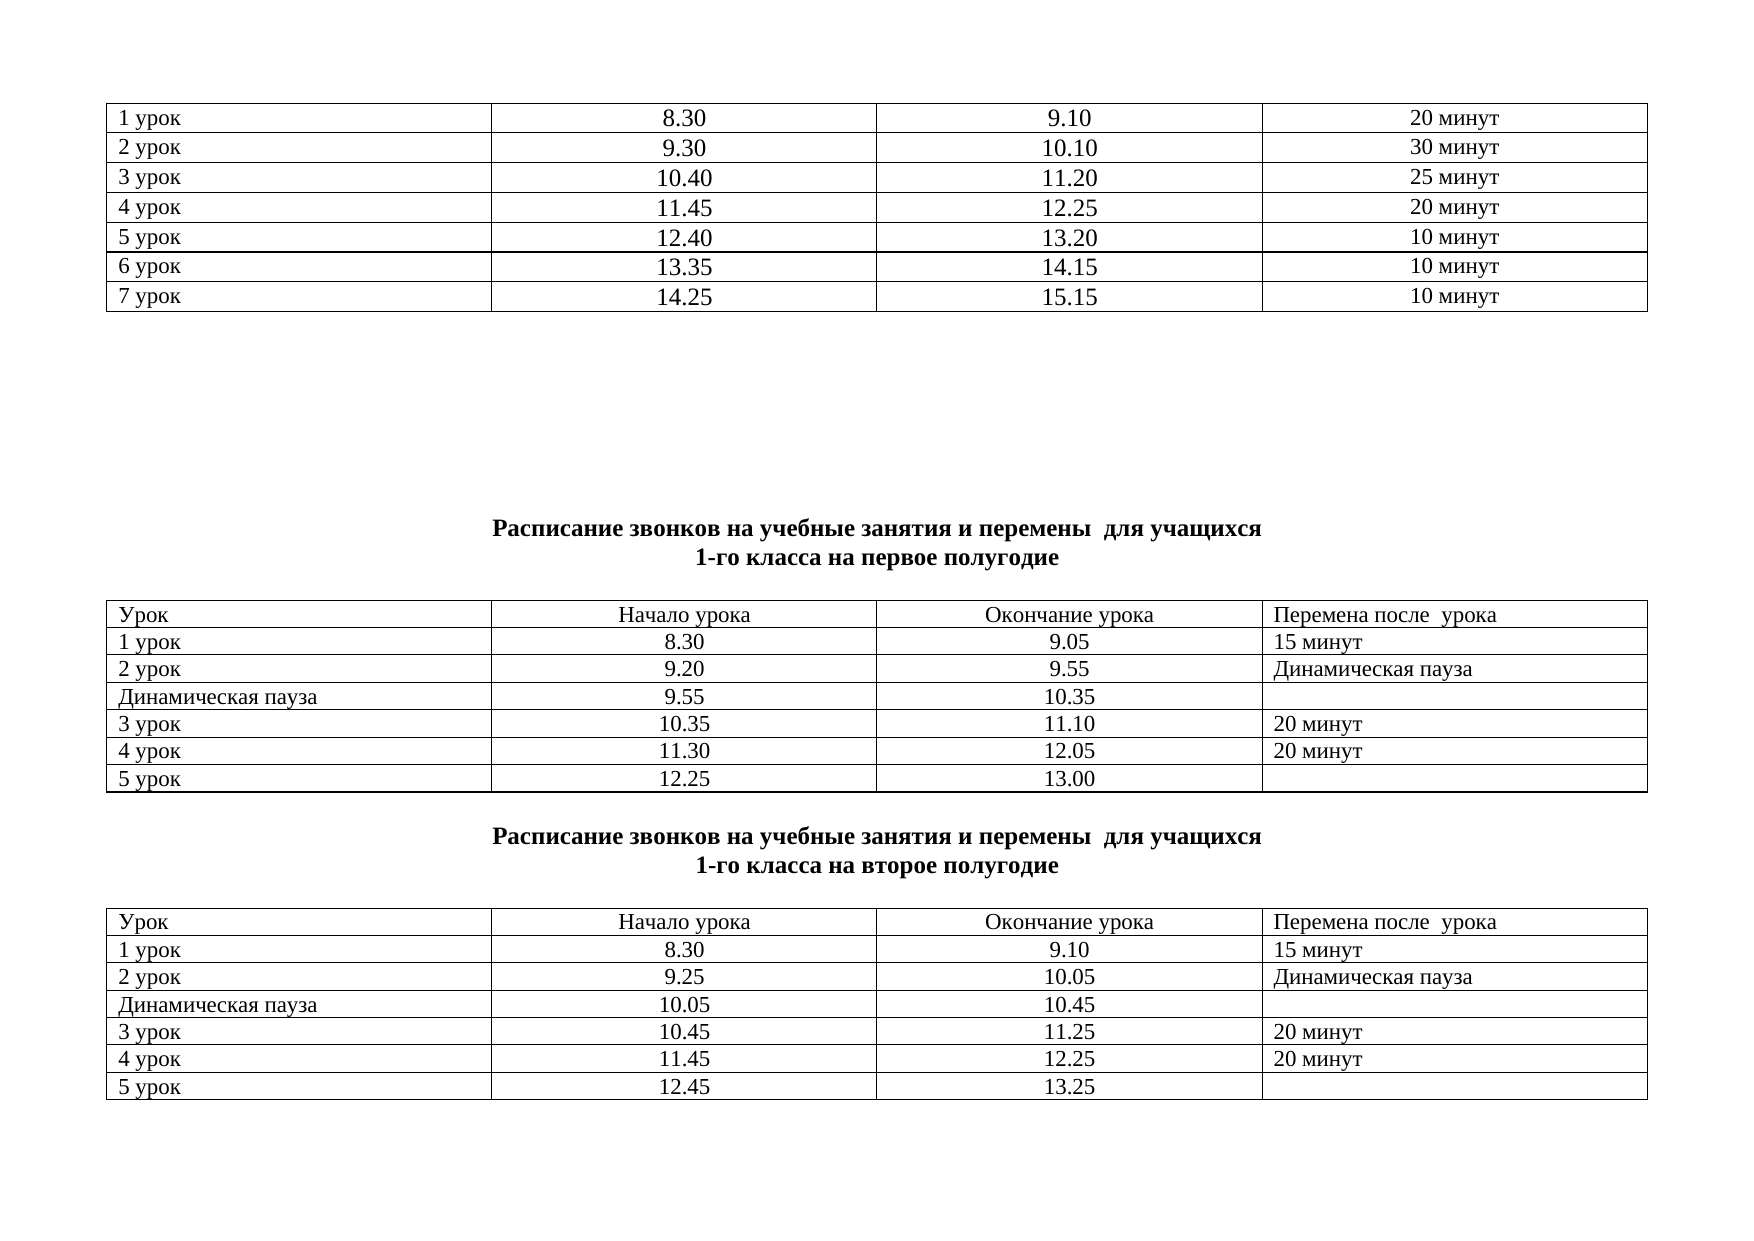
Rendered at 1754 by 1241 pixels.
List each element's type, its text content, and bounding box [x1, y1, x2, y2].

table_cell 10.35 [877, 683, 1262, 709]
table_cell 10.35 [492, 710, 876, 737]
table_cell 5 урок [107, 223, 491, 251]
table_cell 3 урок [107, 163, 491, 192]
table_cell 6 урок [107, 253, 491, 281]
table_cell 20 минут [1263, 710, 1647, 737]
table_cell 11.45 [492, 1045, 876, 1072]
table_cell Динамическая пауза [107, 991, 491, 1017]
table_cell 30 минут [1263, 133, 1647, 162]
table_cell 11.10 [877, 710, 1262, 737]
table_cell 4 урок [107, 193, 491, 222]
table_header Урок [107, 909, 491, 935]
table_cell 10.05 [877, 963, 1262, 989]
table_cell 20 минут [1263, 1018, 1647, 1044]
text 1-го класса на первое полугодие [118, 542, 1636, 571]
text 1-го класса на второе полугодие [118, 850, 1636, 879]
table_cell 9.10 [877, 104, 1262, 132]
table_cell 3 урок [107, 1018, 491, 1044]
table_cell 13.25 [877, 1073, 1262, 1099]
table_cell 8.30 [492, 628, 876, 654]
text Расписание звонков на учебные занятия и перемены для учащихся [118, 513, 1636, 542]
table_cell 1 урок [107, 104, 491, 132]
table_cell 11.45 [492, 193, 876, 222]
table_header Перемена после урока [1263, 909, 1647, 935]
table_cell [1263, 683, 1647, 709]
table_cell [1263, 991, 1647, 1017]
table_cell 11.25 [877, 1018, 1262, 1044]
table_cell 10.40 [492, 163, 876, 192]
table_cell 4 урок [107, 1045, 491, 1072]
table_cell 9.20 [492, 655, 876, 682]
table_cell 14.25 [492, 282, 876, 311]
table_cell 15 минут [1263, 628, 1647, 654]
table_cell 20 минут [1263, 1045, 1647, 1072]
table_cell 9.10 [877, 936, 1262, 962]
table_cell 15 минут [1263, 936, 1647, 962]
table_cell 10.45 [877, 991, 1262, 1017]
table_cell 10 минут [1263, 282, 1647, 311]
table_cell 20 минут [1263, 104, 1647, 132]
table_header Начало урока [492, 909, 876, 935]
table_cell 10.05 [492, 991, 876, 1017]
table_cell 9.55 [492, 683, 876, 709]
table_header Перемена после урока [1263, 601, 1647, 627]
table_cell 2 урок [107, 133, 491, 162]
table_cell 9.25 [492, 963, 876, 989]
table_cell 13.35 [492, 253, 876, 281]
table_cell 12.25 [877, 193, 1262, 222]
table_cell 11.30 [492, 738, 876, 764]
table_cell 25 минут [1263, 163, 1647, 192]
table_header Окончание урока [877, 601, 1262, 627]
table_cell 10 минут [1263, 223, 1647, 251]
text Расписание звонков на учебные занятия и перемены для учащихся [118, 821, 1636, 850]
table_cell [1263, 765, 1647, 791]
table_cell 13.20 [877, 223, 1262, 251]
table_cell 7 урок [107, 282, 491, 311]
table_cell [1263, 1073, 1647, 1099]
table_cell 4 урок [107, 738, 491, 764]
table_cell 14.15 [877, 253, 1262, 281]
table_cell 15.15 [877, 282, 1262, 311]
table_cell 12.05 [877, 738, 1262, 764]
table_cell 12.25 [877, 1045, 1262, 1072]
table_cell 20 минут [1263, 738, 1647, 764]
table_header Окончание урока [877, 909, 1262, 935]
table_cell 12.25 [492, 765, 876, 791]
table_cell Динамическая пауза [107, 683, 491, 709]
table_cell 2 урок [107, 963, 491, 989]
table_cell 1 урок [107, 628, 491, 654]
table_cell 9.55 [877, 655, 1262, 682]
table_cell Динамическая пауза [1263, 655, 1647, 682]
table_cell 9.05 [877, 628, 1262, 654]
table_cell 10.10 [877, 133, 1262, 162]
table_cell 13.00 [877, 765, 1262, 791]
table_cell 1 урок [107, 936, 491, 962]
table_cell 8.30 [492, 104, 876, 132]
table_cell 10 минут [1263, 253, 1647, 281]
table_cell 11.20 [877, 163, 1262, 192]
table_cell Динамическая пауза [1263, 963, 1647, 989]
table_header Начало урока [492, 601, 876, 627]
table_cell 10.45 [492, 1018, 876, 1044]
table_cell 5 урок [107, 1073, 491, 1099]
table_cell 8.30 [492, 936, 876, 962]
table_cell 12.45 [492, 1073, 876, 1099]
table_cell 9.30 [492, 133, 876, 162]
table_header Урок [107, 601, 491, 627]
table_cell 2 урок [107, 655, 491, 682]
table_cell 5 урок [107, 765, 491, 791]
table_cell 3 урок [107, 710, 491, 737]
table_cell 20 минут [1263, 193, 1647, 222]
table_cell 12.40 [492, 223, 876, 251]
